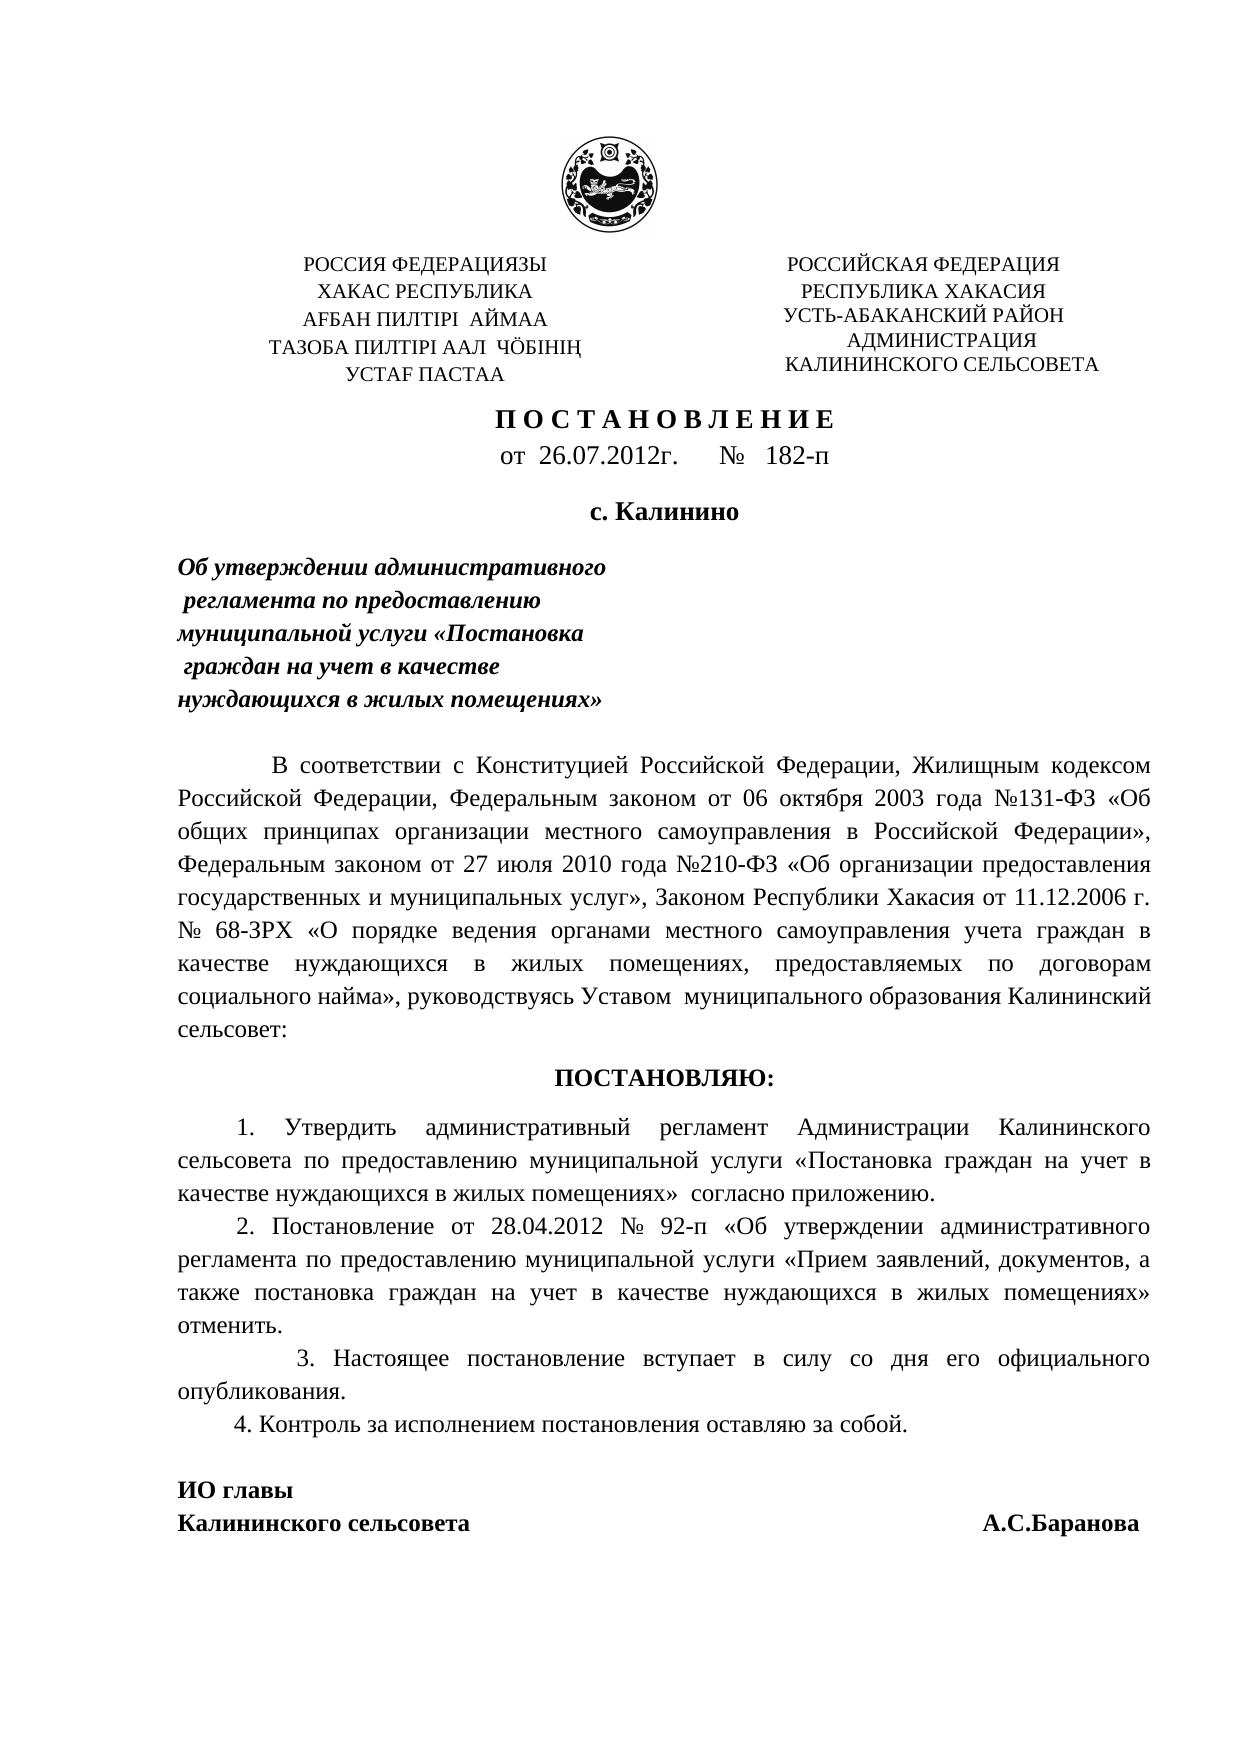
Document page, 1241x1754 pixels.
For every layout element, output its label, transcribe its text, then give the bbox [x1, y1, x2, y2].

text Калининского сельсовета А.С.Баранова [177, 1508, 1152, 1537]
text 1. Утвердить административный регламент Администрации Калининского сельсовета по предоставлению муниципальной услуги «Постановка граждан на учет в качестве нуждающихся в жилых помещениях» согласно приложению. [177, 1112, 1152, 1206]
text 2. Постановление от 28.04.2012 № 92-п «Об утверждении административного регламента по предоставлению муниципальной услуги «Прием заявлений, документов, а также постановка граждан на учет в качестве нуждающихся в жилых помещениях» отменить. [177, 1211, 1152, 1338]
text регламента по предоставлению [177, 585, 1152, 614]
text 3. Настоящее постановление вступает в силу со дня его официального опубликования. [177, 1343, 1152, 1404]
text ПОСТАНОВЛЯЮ: [177, 1063, 1152, 1092]
text В соответствии с Конституцией Российской Федерации, Жилищным кодексом Российской Федерации, Федеральным законом от 06 октября 2003 года №131-ФЗ «Об общих принципах организации местного самоуправления в Российской Федерации», Федеральным законом от 27 июля 2010 года №210-ФЗ «Об организации предоставления государственных и муниципальных услуг», Законом Республики Хакасия от 11.12.2006 г. № 68-ЗРХ «О порядке ведения органами местного самоуправления учета граждан в качестве нуждающихся в жилых помещениях, предоставляемых по договорам социального найма», руководствуясь Уставом муниципального образования Калининский сельсовет: [177, 750, 1152, 1043]
text граждан на учет в качестве [177, 651, 1152, 680]
text ИО главы [177, 1475, 1152, 1504]
table_header РОССИЯ ФЕДЕРАЦИЯЗЫ ХАКАС РЕСПУБЛИКА АFБАН ПИЛТIРI АЙМАА ТАЗОБА ПИЛТIРI ААЛ ЧÖБIНIҢ УСТАF ПАСТАА [177, 224, 673, 403]
picture [559, 134, 659, 235]
text Об утверждении административного [177, 552, 1152, 581]
table_header РОССИЙСКАЯ ФЕДЕРАЦИЯ РЕСПУБЛИКА ХАКАСИЯ УСТЬ-АБАКАНСКИЙ РАЙОН АДМИНИСТРАЦИЯ КАЛИНИНСКОГО СЕЛЬСОВЕТА [673, 224, 1174, 403]
text 4. Контроль за исполнением постановления оставляю за собой. [177, 1409, 1152, 1438]
text П О С Т А Н О В Л Е Н И Е [177, 403, 1152, 434]
text от 26.07.2012г. № 182-п [177, 439, 1152, 470]
text с. Калинино [177, 496, 1152, 527]
text муниципальной услуги «Постановка [177, 618, 1152, 647]
text нуждающихся в жилых помещениях» [177, 684, 1152, 713]
